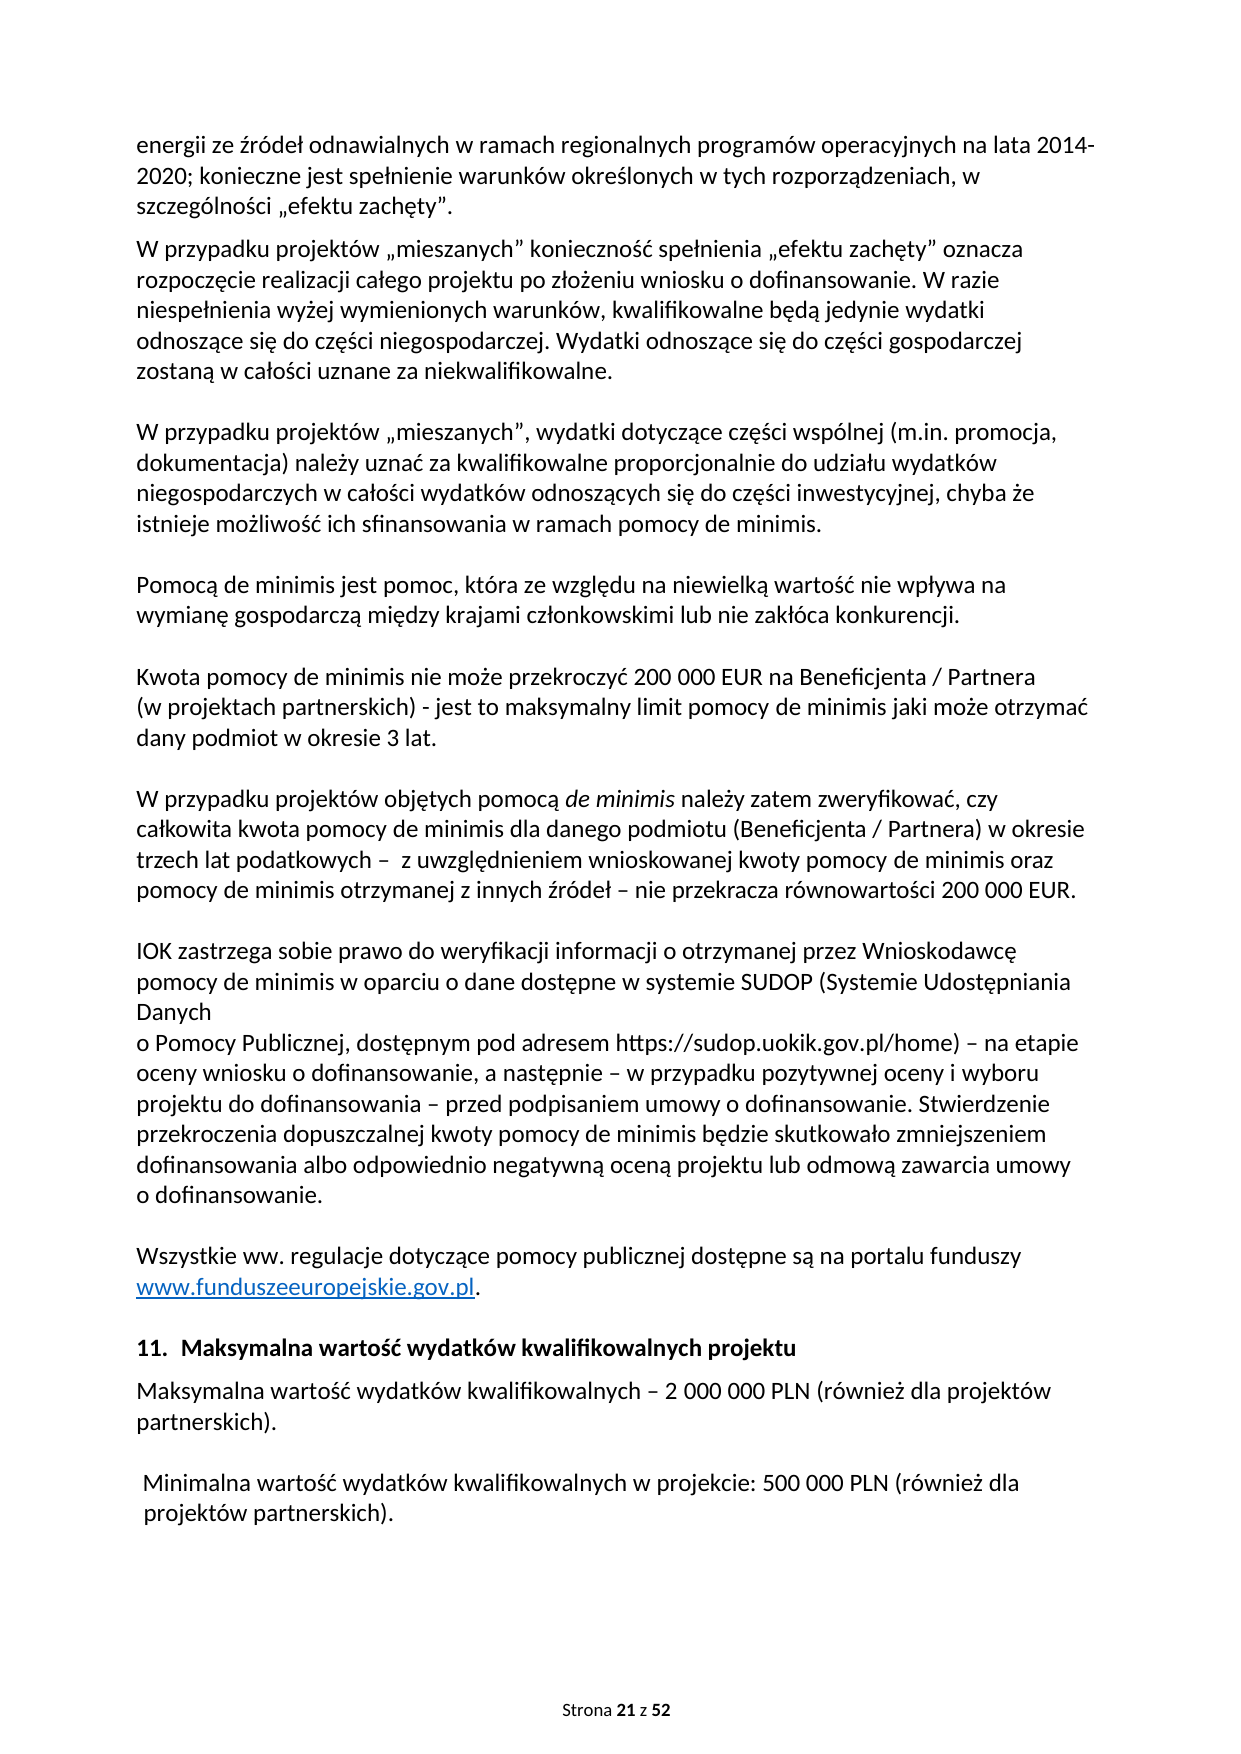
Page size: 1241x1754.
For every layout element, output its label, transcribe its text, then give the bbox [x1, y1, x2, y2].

text Minimalna wartość wydatków kwalifikowalnych w projekcie: 500 000 PLN (również dla projektów partnerskich). [142, 1467, 1098, 1528]
text W przypadku projektów objętych pomocą de minimis należy zatem zweryfikować, czy całkowita kwota pomocy de minimis dla danego podmiotu (Beneficjenta / Partnera) w okresie trzech lat podatkowych – z uwzględnieniem wnioskowanej kwoty pomocy de minimis oraz pomocy de minimis otrzymanej z innych źródeł – nie przekracza równowartości 200 000 EUR. [136, 783, 1098, 905]
text Wszystkie ww. regulacje dotyczące pomocy publicznej dostępne są na portalu funduszy www.funduszeeuropejskie.gov.pl. [136, 1241, 1098, 1302]
text W przypadku projektów „mieszanych”, wydatki dotyczące części wspólnej (m.in. promocja, dokumentacja) należy uznać za kwalifikowalne proporcjonalnie do udziału wydatków niegospodarczych w całości wydatków odnoszących się do części inwestycyjnej, chyba że istnieje możliwość ich sfinansowania w ramach pomocy de minimis. [136, 416, 1098, 538]
text IOK zastrzega sobie prawo do weryfikacji informacji o otrzymanej przez Wnioskodawcę pomocy de minimis w oparciu o dane dostępne w systemie SUDOP (Systemie Udostępniania Danych o Pomocy Publicznej, dostępnym pod adresem https://sudop.uokik.gov.pl/home) – na etapie oceny wniosku o dofinansowanie, a następnie – w przypadku pozytywnej oceny i wyboru projektu do dofinansowania – przed podpisaniem umowy o dofinansowanie. Stwierdzenie przekroczenia dopuszczalnej kwoty pomocy de minimis będzie skutkowało zmniejszeniem dofinansowania albo odpowiednio negatywną oceną projektu lub odmową zawarcia umowy o dofinansowanie. [136, 935, 1098, 1210]
subtitle Maksymalna wartość wydatków kwalifikowalnych projektu [136, 1332, 1098, 1363]
text Kwota pomocy de minimis nie może przekroczyć 200 000 EUR na Beneficjenta / Partnera (w projektach partnerskich) - jest to maksymalny limit pomocy de minimis jaki może otrzymać dany podmiot w okresie 3 lat. [136, 661, 1098, 752]
text Pomocą de minimis jest pomoc, która ze względu na niewielką wartość nie wpływa na wymianę gospodarczą między krajami członkowskimi lub nie zakłóca konkurencji. [136, 569, 1098, 630]
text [136, 129, 1098, 221]
text Maksymalna wartość wydatków kwalifikowalnych – 2 000 000 PLN (również dla projektów partnerskich). [136, 1375, 1098, 1436]
text W przypadku projektów „mieszanych” konieczność spełnienia „efektu zachęty” oznacza rozpoczęcie realizacji całego projektu po złożeniu wniosku o dofinansowanie. W razie niespełnienia wyżej wymienionych warunków, kwalifikowalne będą jedynie wydatki odnoszące się do części niegospodarczej. Wydatki odnoszące się do części gospodarczej zostaną w całości uznane za niekwalifikowalne. [136, 233, 1098, 386]
